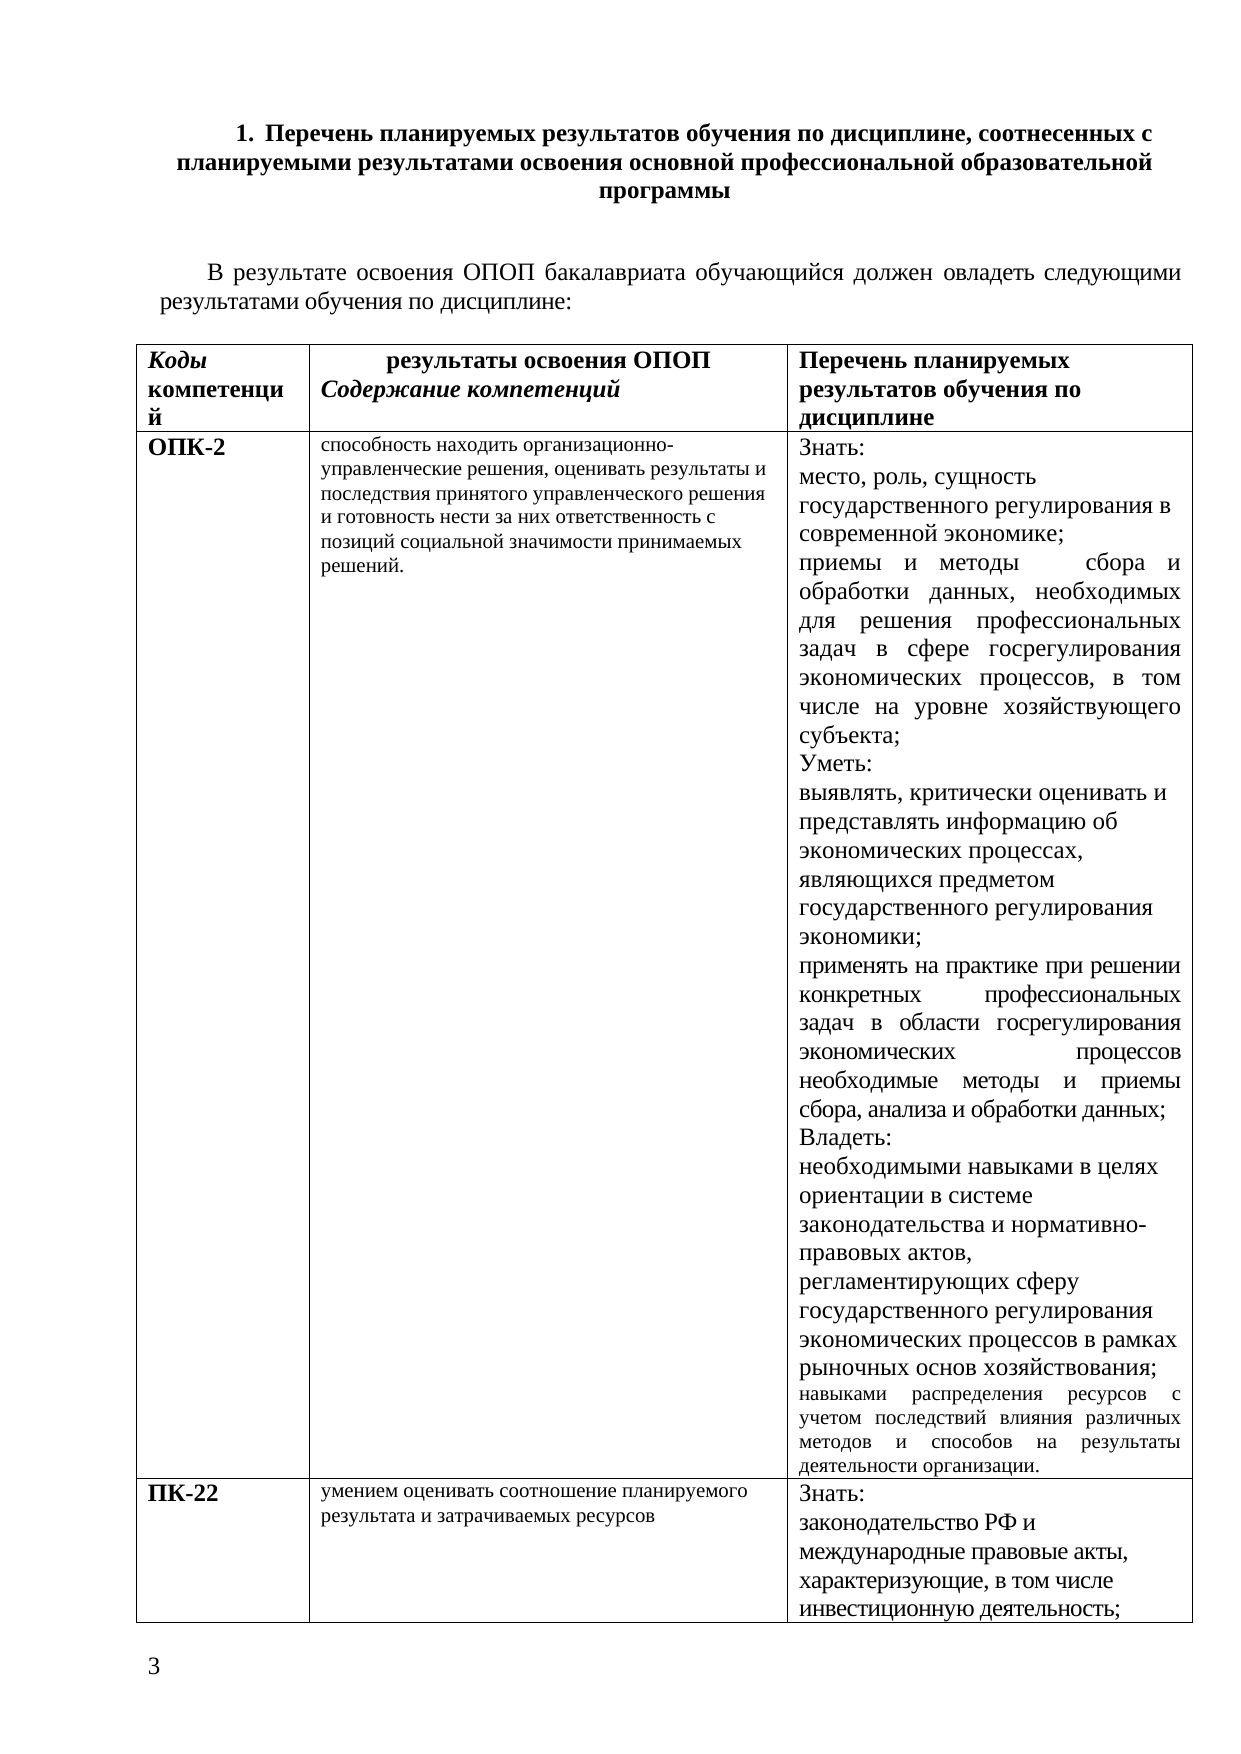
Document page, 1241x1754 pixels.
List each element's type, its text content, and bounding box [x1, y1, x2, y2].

table_cell ПК-22 [137, 1479, 309, 1622]
table_header результаты освоения ОПОП Содержание компетенций [310, 345, 787, 431]
list Перечень планируемых результатов обучения по дисциплине, соотнесенных с планируемыми результатами освоения основной профессиональной образовательной программы [148, 118, 1181, 204]
table_header Перечень планируемых результатов обучения по дисциплине [788, 345, 1192, 431]
table_cell ОПК-2 [137, 432, 309, 1477]
text В результате освоения ОПОП бакалавриата обучающийся должен овладеть следующими результатами обучения по дисциплине: [159, 257, 1181, 315]
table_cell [788, 1479, 1192, 1622]
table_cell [310, 1479, 787, 1622]
table_cell Знать: место, роль, сущность государственного регулирования в современной экономике; приемы и методы сбора и обработки данных, необходимых для решения профессиональных задач в сфере госрегулирования экономических процессов, в том числе на уровне хозяйствующего субъекта; Уметь: выявлять, критически оценивать и представлять информацию об экономических процессах, являющихся предметом государственного регулирования экономики; применять на практике при решении конкретных профессиональных задач в области госрегулирования экономических процессов необходимые методы и приемы сбора, анализа и обработки данных; Владеть: необходимыми навыками в целях ориентации в системе законодательства и нормативно-правовых актов, регламентирующих сферу государственного регулирования экономических процессов в рамках рыночных основ хозяйствования; навыками распределения ресурсов с учетом последствий влияния различных методов и способов на результаты деятельности организации. [788, 432, 1192, 1477]
table_cell способность находить организационно-управленческие решения, оценивать результаты и последствия принятого управленческого решения и готовность нести за них ответственность с позиций социальной значимости принимаемых решений. [310, 432, 787, 1477]
table_header Коды компетенций [137, 345, 309, 431]
